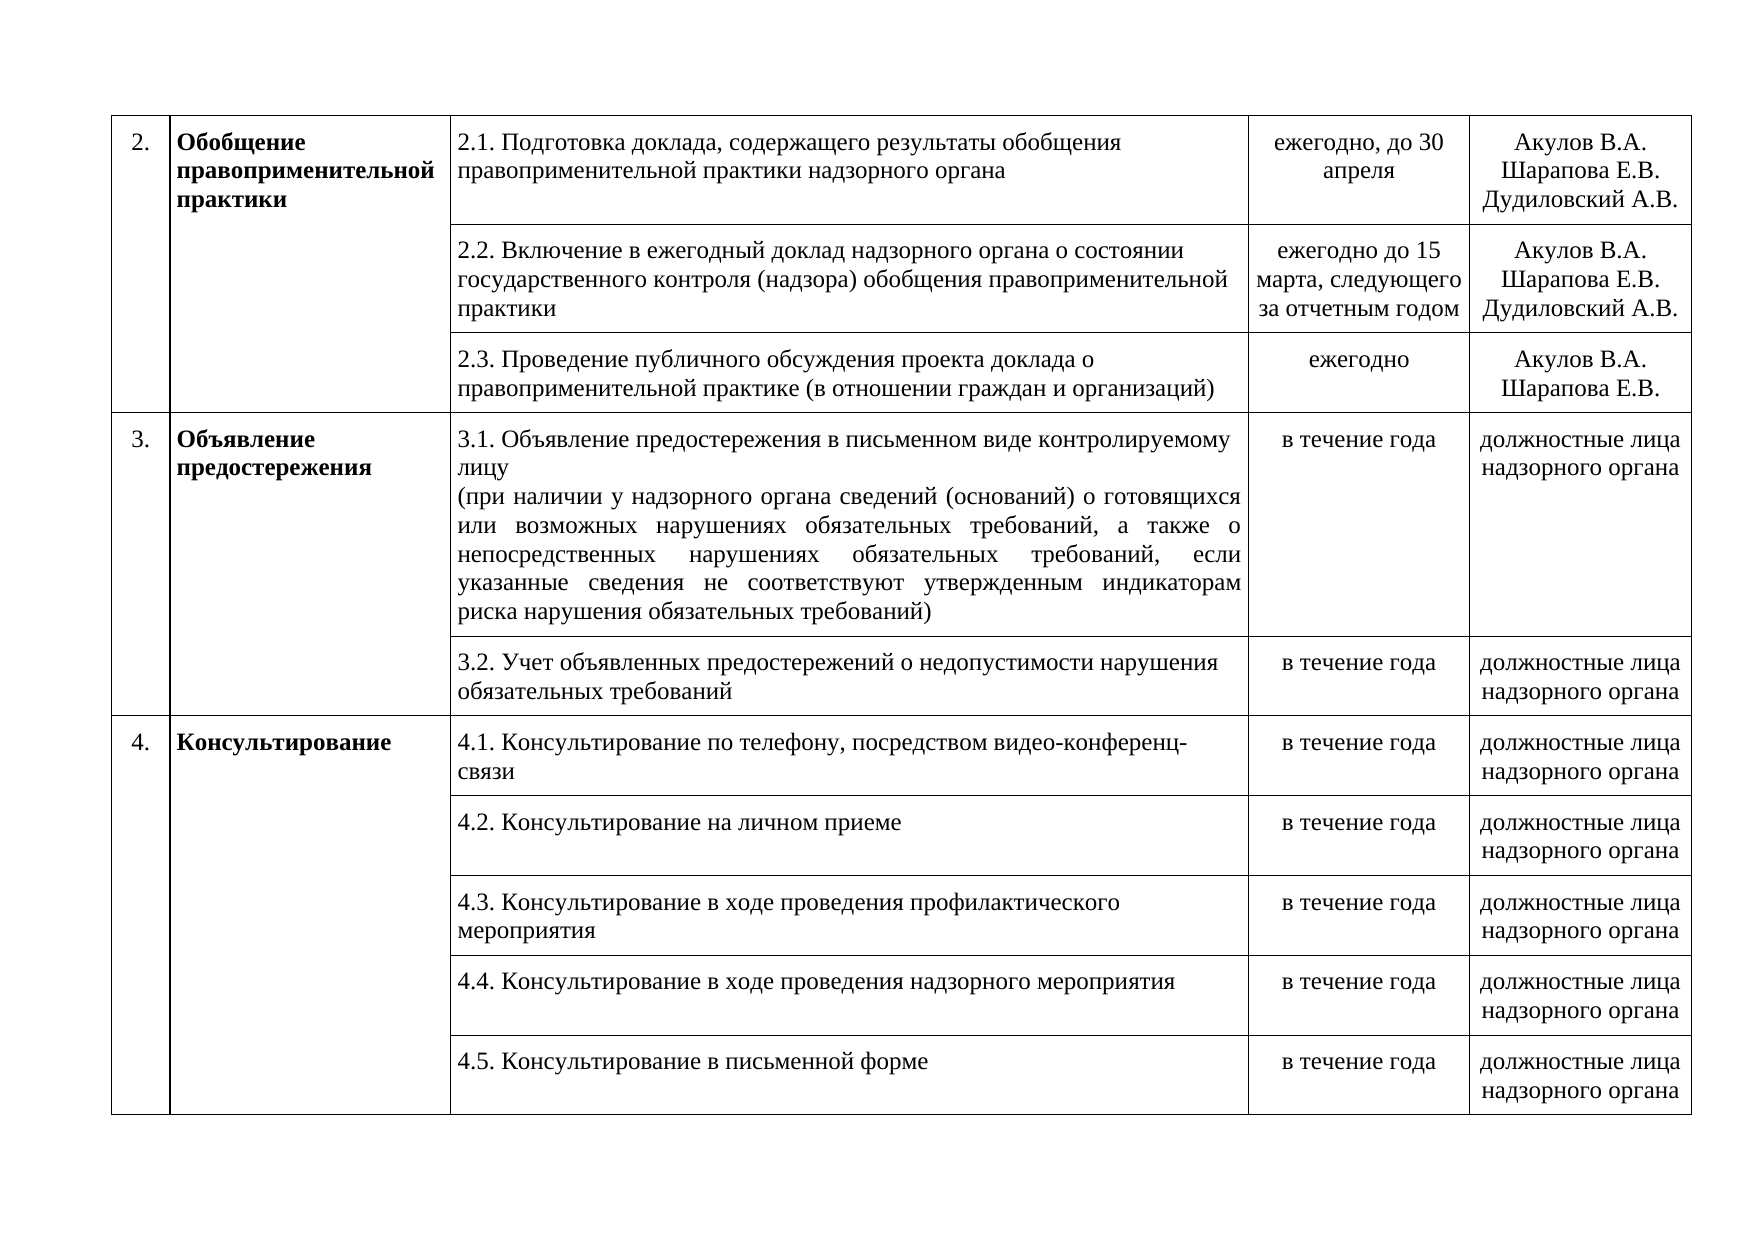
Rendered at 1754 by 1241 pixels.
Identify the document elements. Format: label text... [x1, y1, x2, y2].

table_cell 4.1. Консультирование по телефону, посредством видео-конференц-связи [451, 716, 1248, 795]
table_cell 3.2. Учет объявленных предостережений о недопустимости нарушения обязательных требований [451, 637, 1248, 715]
table_cell ежегодно до 15 марта, следующего за отчетным годом [1249, 225, 1469, 332]
table_cell 3. [112, 413, 169, 715]
table_cell в течение года [1249, 637, 1469, 715]
table_cell Акулов В.А. Шарапова Е.В. Дудиловский А.В. [1470, 116, 1691, 224]
table_cell должностные лица надзорного органа [1470, 716, 1691, 795]
table_cell Консультирование [171, 716, 450, 1114]
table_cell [1470, 1036, 1691, 1114]
table_cell в течение года [1249, 796, 1469, 875]
table_cell 4. [112, 716, 169, 1114]
table_cell должностные лица надзорного органа [1470, 413, 1691, 636]
table_cell в течение года [1249, 956, 1469, 1034]
table_cell 4.3. Консультирование в ходе проведения профилактического мероприятия [451, 876, 1248, 955]
table_cell 2.1. Подготовка доклада, содержащего результаты обобщения правоприменительной практики надзорного органа [451, 116, 1248, 224]
table_cell 2. [112, 116, 169, 412]
table_cell в течение года [1249, 413, 1469, 636]
table_cell 2.3. Проведение публичного обсуждения проекта доклада о правоприменительной практике (в отношении граждан и организаций) [451, 333, 1248, 412]
table_cell ежегодно, до 30 апреля [1249, 116, 1469, 224]
table_cell 4.5. Консультирование в письменной форме [451, 1036, 1248, 1114]
table_cell в течение года [1249, 1036, 1469, 1114]
table_cell должностные лица надзорного органа [1470, 956, 1691, 1034]
table_cell должностные лица надзорного органа [1470, 796, 1691, 875]
table_cell 4.2. Консультирование на личном приеме [451, 796, 1248, 875]
table_cell Обобщение правоприменительной практики [171, 116, 450, 412]
table_cell в течение года [1249, 716, 1469, 795]
table_cell должностные лица надзорного органа [1470, 637, 1691, 715]
table_cell должностные лица надзорного органа [1470, 876, 1691, 955]
table_cell 4.4. Консультирование в ходе проведения надзорного мероприятия [451, 956, 1248, 1034]
table_cell Акулов В.А. Шарапова Е.В. [1470, 333, 1691, 412]
table_cell Объявление предостережения [171, 413, 450, 715]
table_cell в течение года [1249, 876, 1469, 955]
table_cell Акулов В.А. Шарапова Е.В. Дудиловский А.В. [1470, 225, 1691, 332]
table_cell 3.1. Объявление предостережения в письменном виде контролируемому лицу (при наличии у надзорного органа сведений (оснований) о готовящихся или возможных нарушениях обязательных требований, а также о непосредственных нарушениях обязательных требований, если указанные сведения не соответствуют утвержденным индикаторам риска нарушения обязательных требований) [451, 413, 1248, 636]
table_cell ежегодно [1249, 333, 1469, 412]
table_cell 2.2. Включение в ежегодный доклад надзорного органа о состоянии государственного контроля (надзора) обобщения правоприменительной практики [451, 225, 1248, 332]
